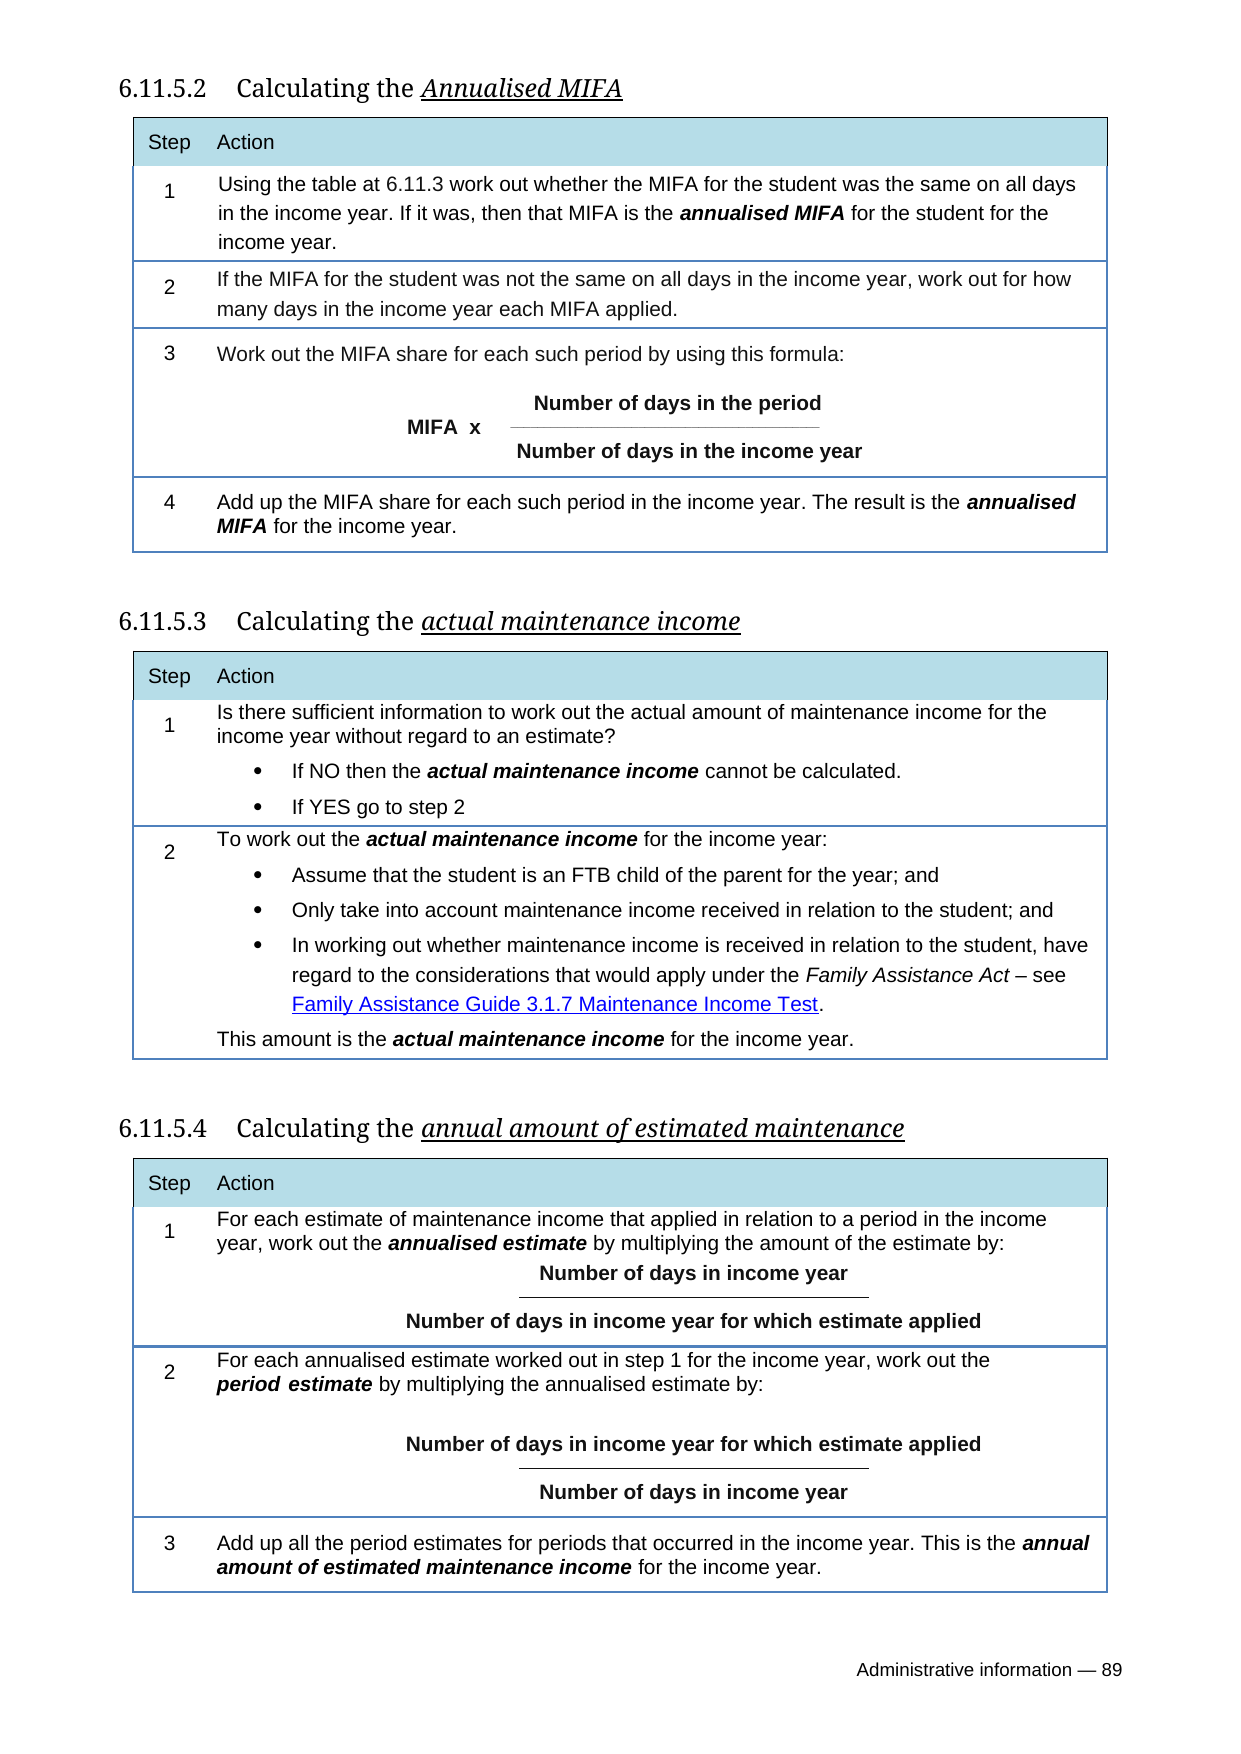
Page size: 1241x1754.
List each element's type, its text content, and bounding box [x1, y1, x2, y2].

table_cell 1 [134, 700, 205, 825]
table_header Step [134, 652, 205, 700]
table_cell Work out the MIFA share for each such period by using this formula: Number of days in the period MIFA x ______________________________________________ Number of days in the income year [205, 329, 1106, 476]
table_header Step [134, 1159, 205, 1207]
subtitle 6.11.5.3 Calculating the actual maintenance income [118, 604, 1122, 638]
table_cell 2 [134, 1348, 205, 1516]
table_header Action [205, 1159, 1107, 1207]
table_cell 2 [134, 827, 205, 1057]
table_cell 1 [134, 166, 205, 260]
table_cell 1 [134, 1207, 205, 1345]
table_header Step [134, 118, 205, 166]
subtitle 6.11.5.2 Calculating the Annualised MIFA [118, 70, 1122, 104]
table_header Action [205, 652, 1107, 700]
table_cell Using the table at 6.11.3 work out whether the MIFA for the student was the same on all days in the income year. If it was, then that MIFA is the annualised MIFA for the student for the income year. [205, 166, 1106, 260]
table_cell To work out the actual maintenance income for the income year: Assume that the student is an FTB child of the parent for the year; and Only take into account maintenance income received in relation to the student; and In working out whether maintenance income is received in relation to the student, have regard to the considerations that would apply under the Family Assistance Act – see Family Assistance Guide 3.1.7 Maintenance Income Test. This amount is the actual maintenance income for the income year. [205, 827, 1106, 1057]
table_cell For each annualised estimate worked out in step 1 for the income year, work out the period estimate by multiplying the annualised estimate by: Number of days in income year for which estimate applied ____________________________________________________ Number of days in income year [205, 1348, 1106, 1516]
table_cell For each estimate of maintenance income that applied in relation to a period in the income year, work out the annualised estimate by multiplying the amount of the estimate by: Number of days in income year ____________________________________________________ Number of days in income year for which estimate applied [205, 1207, 1106, 1345]
table_header Action [205, 118, 1107, 166]
table_cell Add up all the period estimates for periods that occurred in the income year. This is the annual amount of estimated maintenance income for the income year. [205, 1518, 1106, 1591]
subtitle 6.11.5.4 Calculating the annual amount of estimated maintenance [118, 1111, 1122, 1145]
table_cell 3 [134, 1518, 205, 1591]
table_cell Is there sufficient information to work out the actual amount of maintenance income for the income year without regard to an estimate? If NO then the actual maintenance income cannot be calculated. If YES go to step 2 [205, 700, 1106, 825]
table_cell If the MIFA for the student was not the same on all days in the income year, work out for how many days in the income year each MIFA applied. [205, 262, 1106, 327]
table_cell 2 [134, 262, 205, 327]
table_cell 4 [134, 478, 205, 551]
table_cell 3 [134, 329, 205, 476]
table_cell Add up the MIFA share for each such period in the income year. The result is the annualised MIFA for the income year. [205, 478, 1106, 551]
